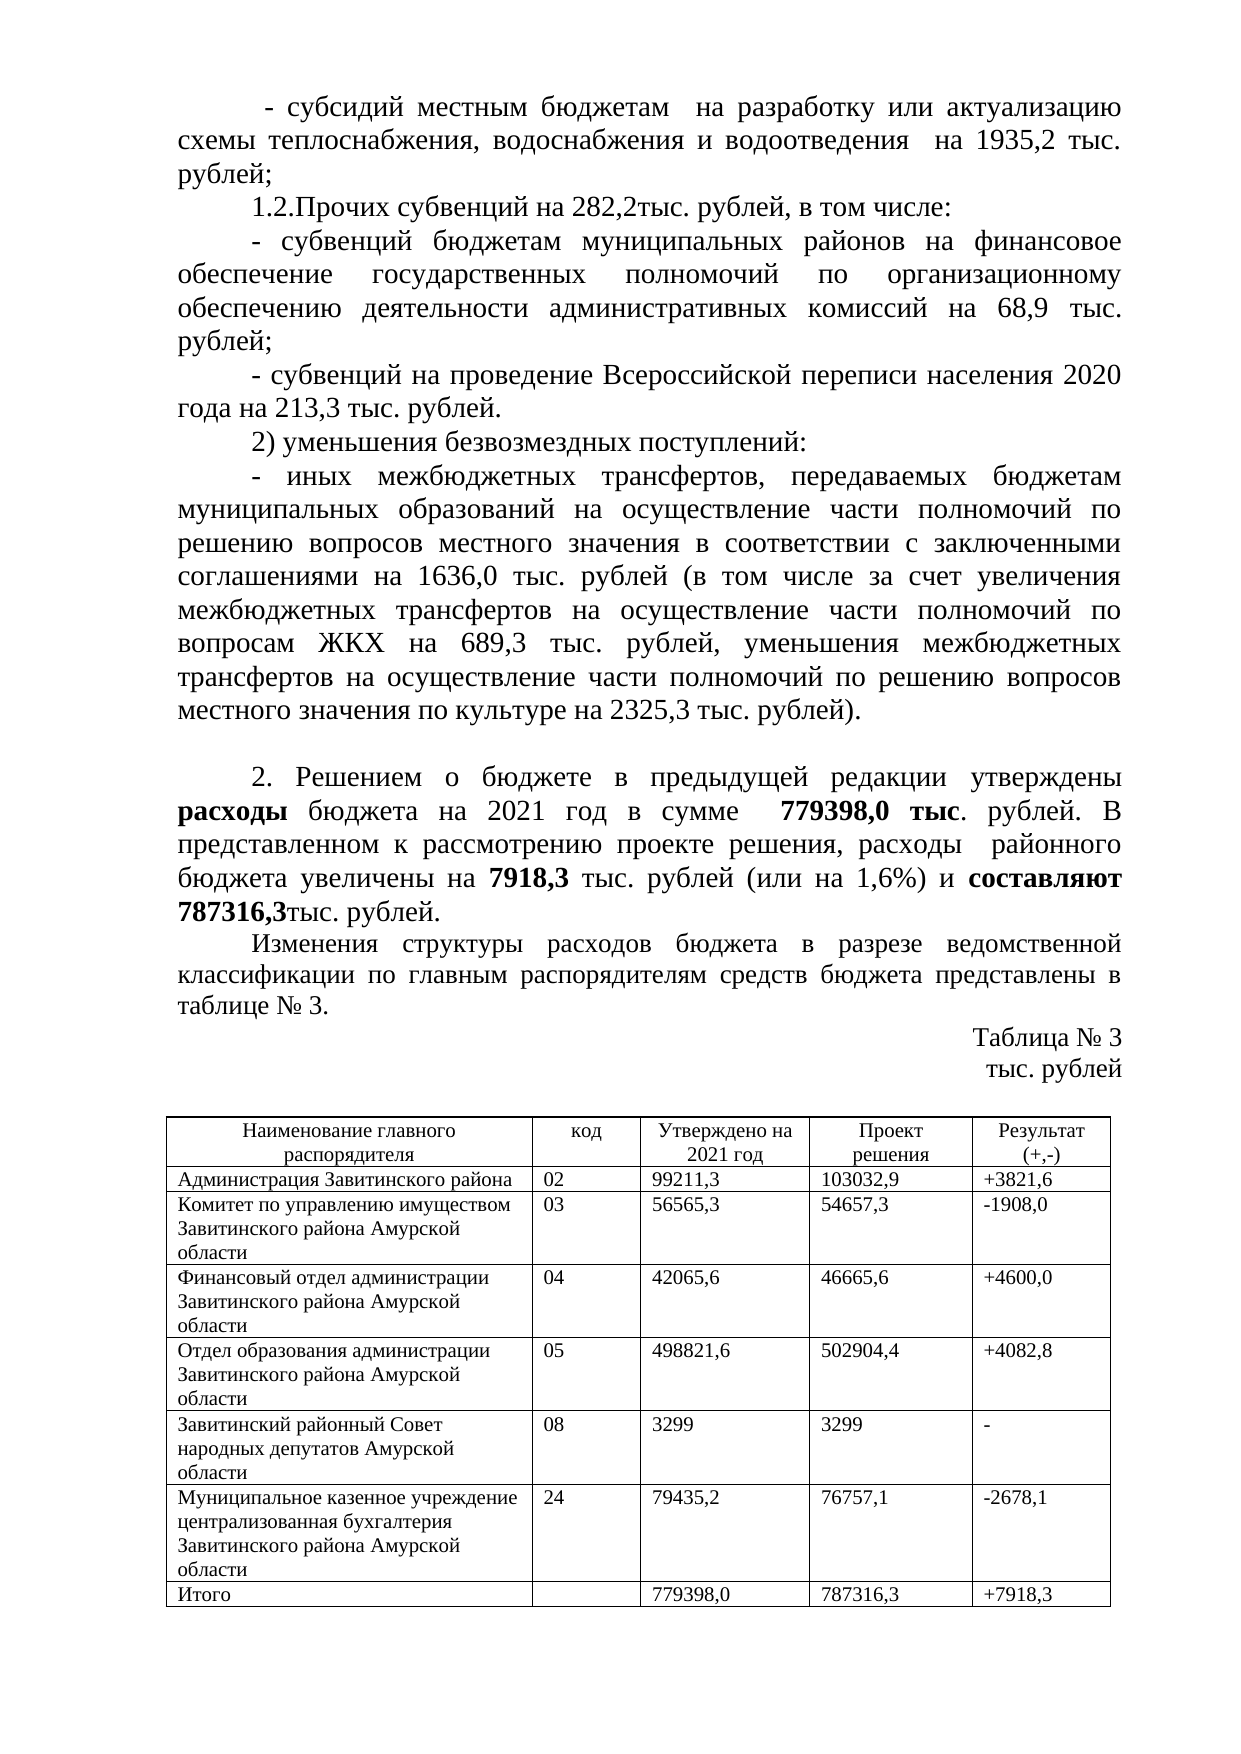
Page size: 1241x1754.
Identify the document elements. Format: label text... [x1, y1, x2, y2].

table_cell 3299 [810, 1411, 972, 1484]
table_cell 08 [533, 1411, 640, 1484]
table_cell [533, 1582, 640, 1606]
table_cell 56565,3 [641, 1192, 809, 1264]
table_cell Итого [167, 1582, 532, 1606]
table_header код [533, 1118, 640, 1166]
table_cell 54657,3 [810, 1192, 972, 1264]
table_header Результат (+,-) [973, 1118, 1110, 1166]
table_header Утверждено на 2021 год [641, 1118, 809, 1166]
table_cell Комитет по управлению имуществом Завитинского района Амурской области [167, 1192, 532, 1264]
text тыс. рублей [177, 1052, 1122, 1083]
table_cell 02 [533, 1167, 640, 1191]
text - субвенций на проведение Всероссийской переписи населения 2020 года на 213,3 тыс. рублей. [177, 357, 1122, 424]
text - субсидий местным бюджетам на разработку или актуализацию схемы теплоснабжения, водоснабжения и водоотведения на 1935,2 тыс. рублей; [177, 89, 1122, 189]
table_cell 99211,3 [641, 1167, 809, 1191]
table_cell Муниципальное казенное учреждение централизованная бухгалтерия Завитинского района Амурской области [167, 1485, 532, 1581]
table_cell 498821,6 [641, 1338, 809, 1410]
table_cell +7918,3 [973, 1582, 1110, 1606]
table_cell Завитинский районный Совет народных депутатов Амурской области [167, 1411, 532, 1484]
table_cell 787316,3 [810, 1582, 972, 1606]
table_cell 3299 [641, 1411, 809, 1484]
table_cell Администрация Завитинского района [167, 1167, 532, 1191]
table_cell 42065,6 [641, 1265, 809, 1337]
table_cell 76757,1 [810, 1485, 972, 1581]
table_cell Финансовый отдел администрации Завитинского района Амурской области [167, 1265, 532, 1337]
text - иных межбюджетных трансфертов, передаваемых бюджетам муниципальных образований на осуществление части полномочий по решению вопросов местного значения в соответствии с заключенными соглашениями на 1636,0 тыс. рублей (в том числе за счет увеличения межбюджетных трансфертов на осуществление части полномочий по вопросам ЖКХ на 689,3 тыс. рублей, уменьшения межбюджетных трансфертов на осуществление части полномочий по решению вопросов местного значения по культуре на 2325,3 тыс. рублей). [177, 458, 1122, 726]
table_cell 79435,2 [641, 1485, 809, 1581]
table_cell 46665,6 [810, 1265, 972, 1337]
table_cell +3821,6 [973, 1167, 1110, 1191]
table_header Проект решения [810, 1118, 972, 1166]
table_cell +4600,0 [973, 1265, 1110, 1337]
text Таблица № 3 [177, 1021, 1122, 1052]
text Изменения структуры расходов бюджета в разрезе ведомственной классификации по главным распорядителям средств бюджета представлены в таблице № 3. [177, 927, 1122, 1021]
table_cell 05 [533, 1338, 640, 1410]
table_cell -1908,0 [973, 1192, 1110, 1264]
table_cell 779398,0 [641, 1582, 809, 1606]
table_cell 03 [533, 1192, 640, 1264]
table_cell 04 [533, 1265, 640, 1337]
table_cell +4082,8 [973, 1338, 1110, 1410]
table_cell 103032,9 [810, 1167, 972, 1191]
text 2) уменьшения безвозмездных поступлений: [177, 424, 1122, 458]
text 2. Решением о бюджете в предыдущей редакции утверждены расходы бюджета на 2021 год в сумме 779398,0 тыс. рублей. В представленном к рассмотрению проекте решения, расходы районного бюджета увеличены на 7918,3 тыс. рублей (или на 1,6%) и составляют 787316,3тыс. рублей. [177, 759, 1122, 927]
text - субвенций бюджетам муниципальных районов на финансовое обеспечение государственных полномочий по организационному обеспечению деятельности административных комиссий на 68,9 тыс. рублей; [177, 223, 1122, 357]
table_cell Отдел образования администрации Завитинского района Амурской области [167, 1338, 532, 1410]
table_cell 24 [533, 1485, 640, 1581]
table_cell -2678,1 [973, 1485, 1110, 1581]
table_cell - [973, 1411, 1110, 1484]
table_header Наименование главного распорядителя [167, 1118, 532, 1166]
text 1.2.Прочих субвенций на 282,2тыс. рублей, в том числе: [177, 189, 1122, 223]
table_cell 502904,4 [810, 1338, 972, 1410]
